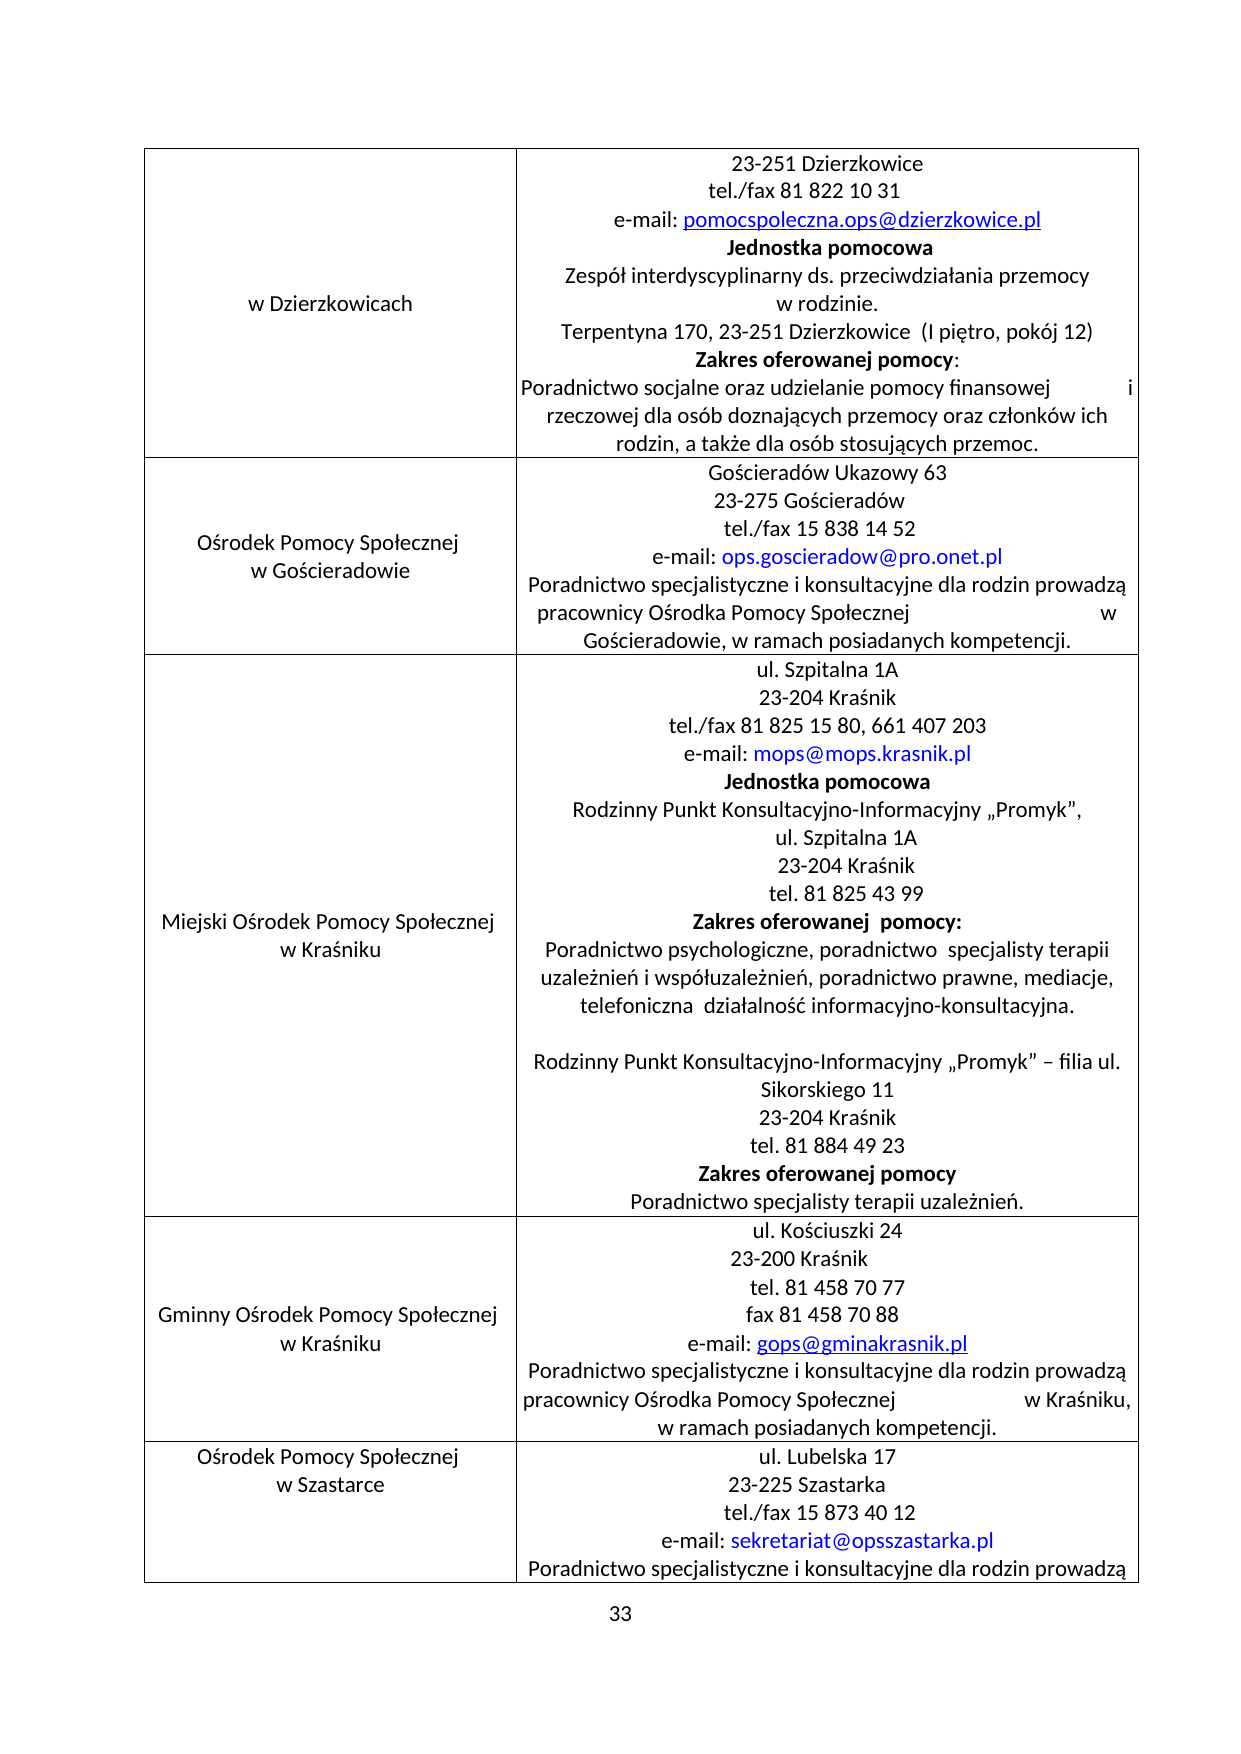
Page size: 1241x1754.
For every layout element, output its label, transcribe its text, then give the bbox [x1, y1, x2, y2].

table_cell Gminny Ośrodek Pomocy Społecznej w Kraśniku [145, 1217, 516, 1441]
table_cell Miejski Ośrodek Pomocy Społecznej w Kraśniku [145, 655, 516, 1216]
table_cell ul. Szpitalna 1A 23-204 Kraśnik tel./fax 81 825 15 80, 661 407 203 e-mail: mops@mops.krasnik.pl Jednostka pomocowa Rodzinny Punkt Konsultacyjno-Informacyjny „Promyk”, ul. Szpitalna 1A 23-204 Kraśnik tel. 81 825 43 99 Zakres oferowanej pomocy: Poradnictwo psychologiczne, poradnictwo specjalisty terapii uzależnień i współuzależnień, poradnictwo prawne, mediacje, telefoniczna działalność informacyjno-konsultacyjna. Rodzinny Punkt Konsultacyjno-Informacyjny „Promyk” – filia ul. Sikorskiego 11 23-204 Kraśnik tel. 81 884 49 23 Zakres oferowanej pomocy Poradnictwo specjalisty terapii uzależnień. [517, 655, 1138, 1216]
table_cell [145, 149, 516, 457]
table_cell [517, 149, 1138, 457]
table_cell Ośrodek Pomocy Społecznej w Gościeradowie [145, 458, 516, 654]
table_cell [517, 1442, 1138, 1582]
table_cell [145, 1442, 516, 1582]
table_cell ul. Kościuszki 24 23-200 Kraśnik tel. 81 458 70 77 fax 81 458 70 88 e-mail: gops@gminakrasnik.pl Poradnictwo specjalistyczne i konsultacyjne dla rodzin prowadzą pracownicy Ośrodka Pomocy Społecznej w Kraśniku, w ramach posiadanych kompetencji. [517, 1217, 1138, 1441]
table_cell Gościeradów Ukazowy 63 23-275 Gościeradów tel./fax 15 838 14 52 e-mail: ops.goscieradow@pro.onet.pl Poradnictwo specjalistyczne i konsultacyjne dla rodzin prowadzą pracownicy Ośrodka Pomocy Społecznej w Gościeradowie, w ramach posiadanych kompetencji. [517, 458, 1138, 654]
